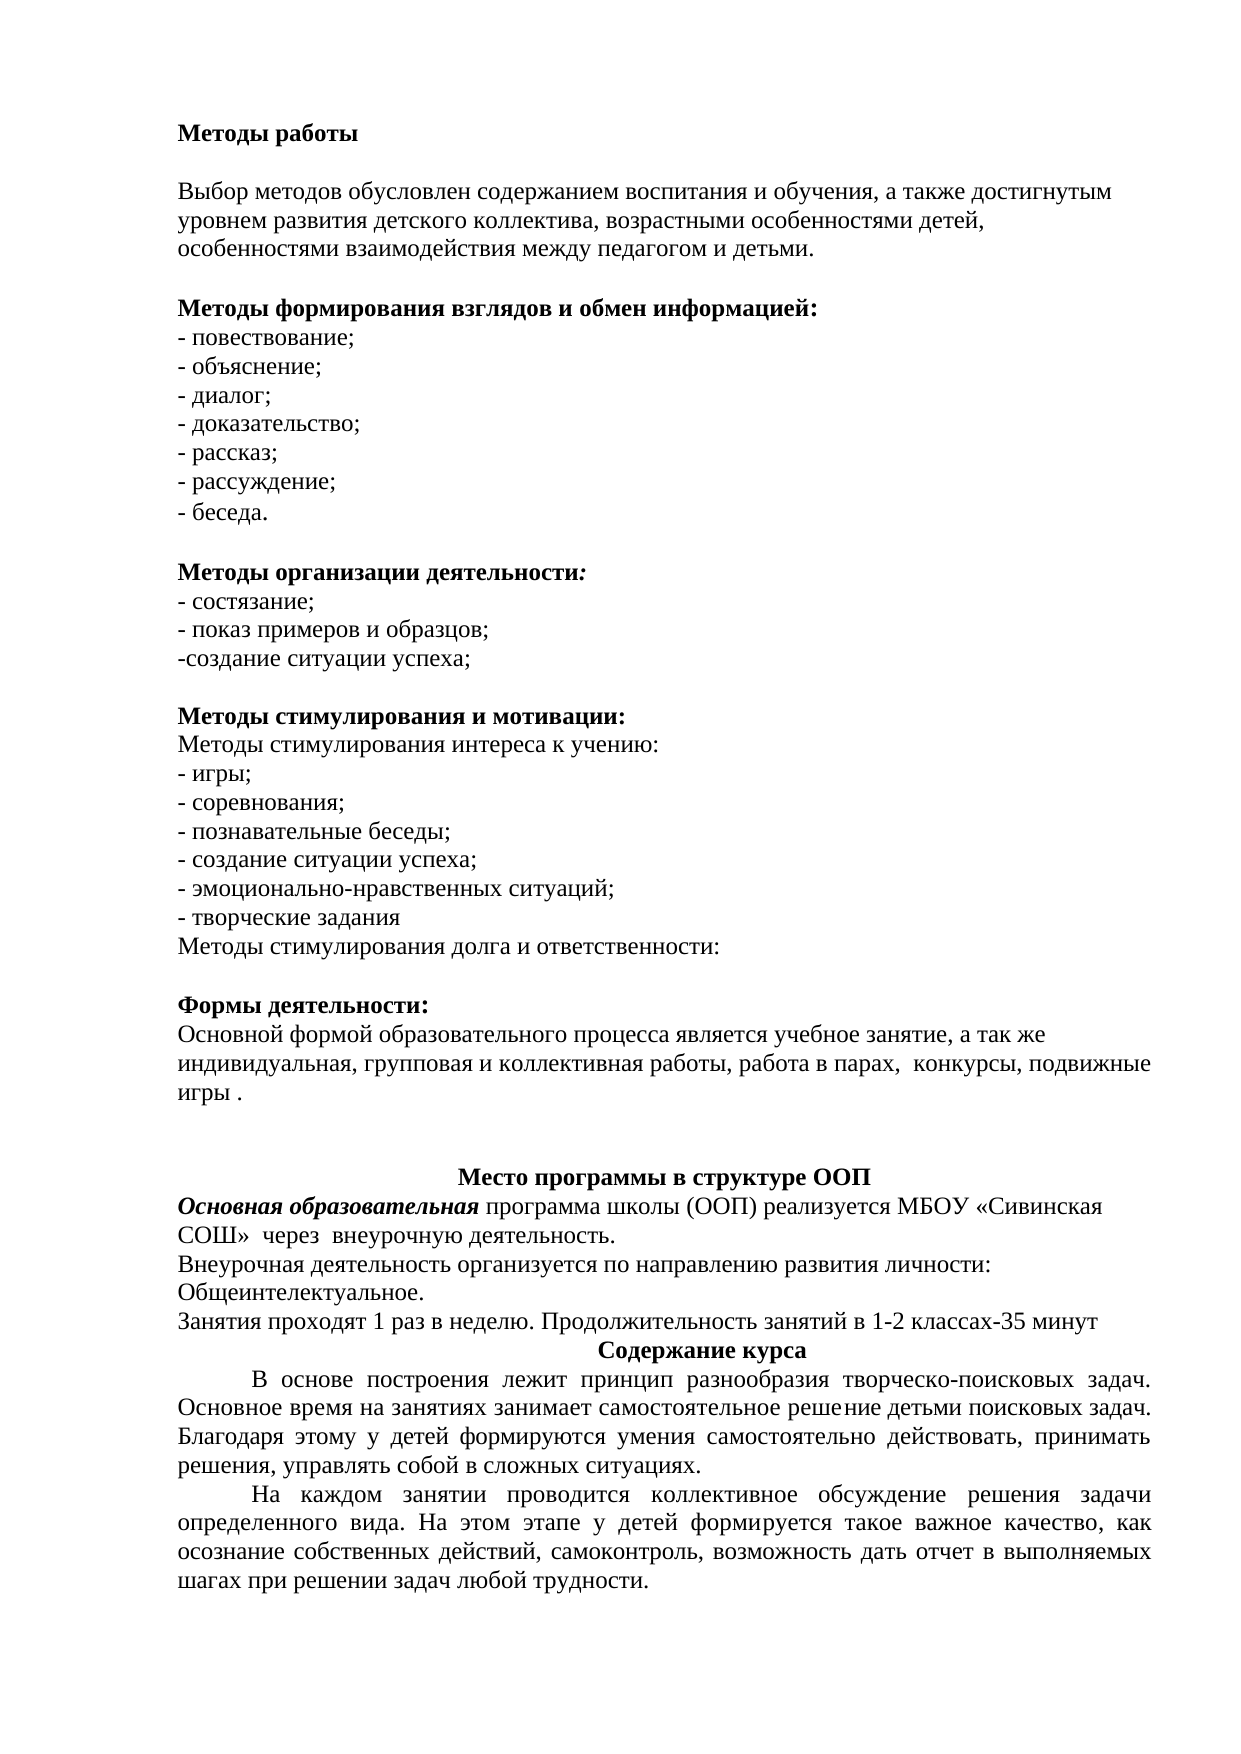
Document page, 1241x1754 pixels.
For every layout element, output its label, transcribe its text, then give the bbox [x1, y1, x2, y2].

text Основная образовательная программа школы (ООП) реализуется МБОУ «Сивинская СОШ» через внеурочную деятельность. [177, 1191, 1152, 1249]
text - создание ситуации успеха; [177, 844, 1152, 873]
text Занятия проходят 1 раз в неделю. Продолжительность занятий в 1-2 классах-35 минут [177, 1306, 1152, 1335]
text - показ примеров и образцов; [177, 614, 1152, 643]
text - игры; [177, 758, 1152, 787]
text - объяснение; [177, 351, 1152, 380]
text - познавательные беседы; [177, 816, 1152, 844]
text - диалог; [177, 380, 1152, 408]
text - эмоционально-нравственных ситуаций; [177, 873, 1152, 902]
text - творческие задания [177, 902, 1152, 931]
text Основной формой образовательного процесса является учебное занятие, а так же индивидуальная, групповая и коллективная работы, работа в парах, конкурсы, подвижные игры . [177, 1019, 1152, 1106]
text - повествование; [177, 322, 1152, 351]
text Формы деятельности: [177, 988, 1152, 1019]
text - беседа. [177, 495, 1152, 526]
text - доказательство; [177, 408, 1152, 437]
text В основе построения лежит принцип разнообразия творческо-поисковых задач. Основное время на занятиях занимает самостоятельное решение детьми поисковых задач. Благодаря этому у детей формируются умения самостоятельно действовать, принимать решения, управлять собой в сложных ситуациях. [177, 1364, 1152, 1479]
text Методы стимулирования интереса к учению: [177, 729, 1152, 758]
text - рассуждение; [177, 466, 1152, 495]
text Внеурочная деятельность организуется по направлению развития личности: Общеинтелектуальное. [177, 1249, 1152, 1306]
text Методы формирования взглядов и обмен информацией: [177, 291, 1152, 322]
text Методы организации деятельности: [177, 557, 1152, 586]
text На каждом занятии проводится коллективное обсуждение решения задачи определенного вида. На этом этапе у детей формируется такое важное качество, как осознание собственных действий, самоконтроль, возможность дать отчет в выполняемых шагах при решении задач любой трудности. [177, 1479, 1152, 1594]
text Содержание курса [177, 1335, 1152, 1364]
text -создание ситуации успеха; [177, 643, 1152, 672]
text Место программы в структуре ООП [177, 1162, 1152, 1191]
text - состязание; [177, 586, 1152, 614]
text - соревнования; [177, 787, 1152, 816]
text Методы стимулирования долга и ответственности: [177, 931, 1152, 959]
text - рассказ; [177, 437, 1152, 466]
text Методы работы [177, 118, 1152, 147]
text Выбор методов обусловлен содержанием воспитания и обучения, а также достигнутым уровнем развития детского коллектива, возрастными особенностями детей, особенностями взаимодействия между педагогом и детьми. [177, 176, 1152, 262]
text Методы стимулирования и мотивации: [177, 701, 1152, 729]
